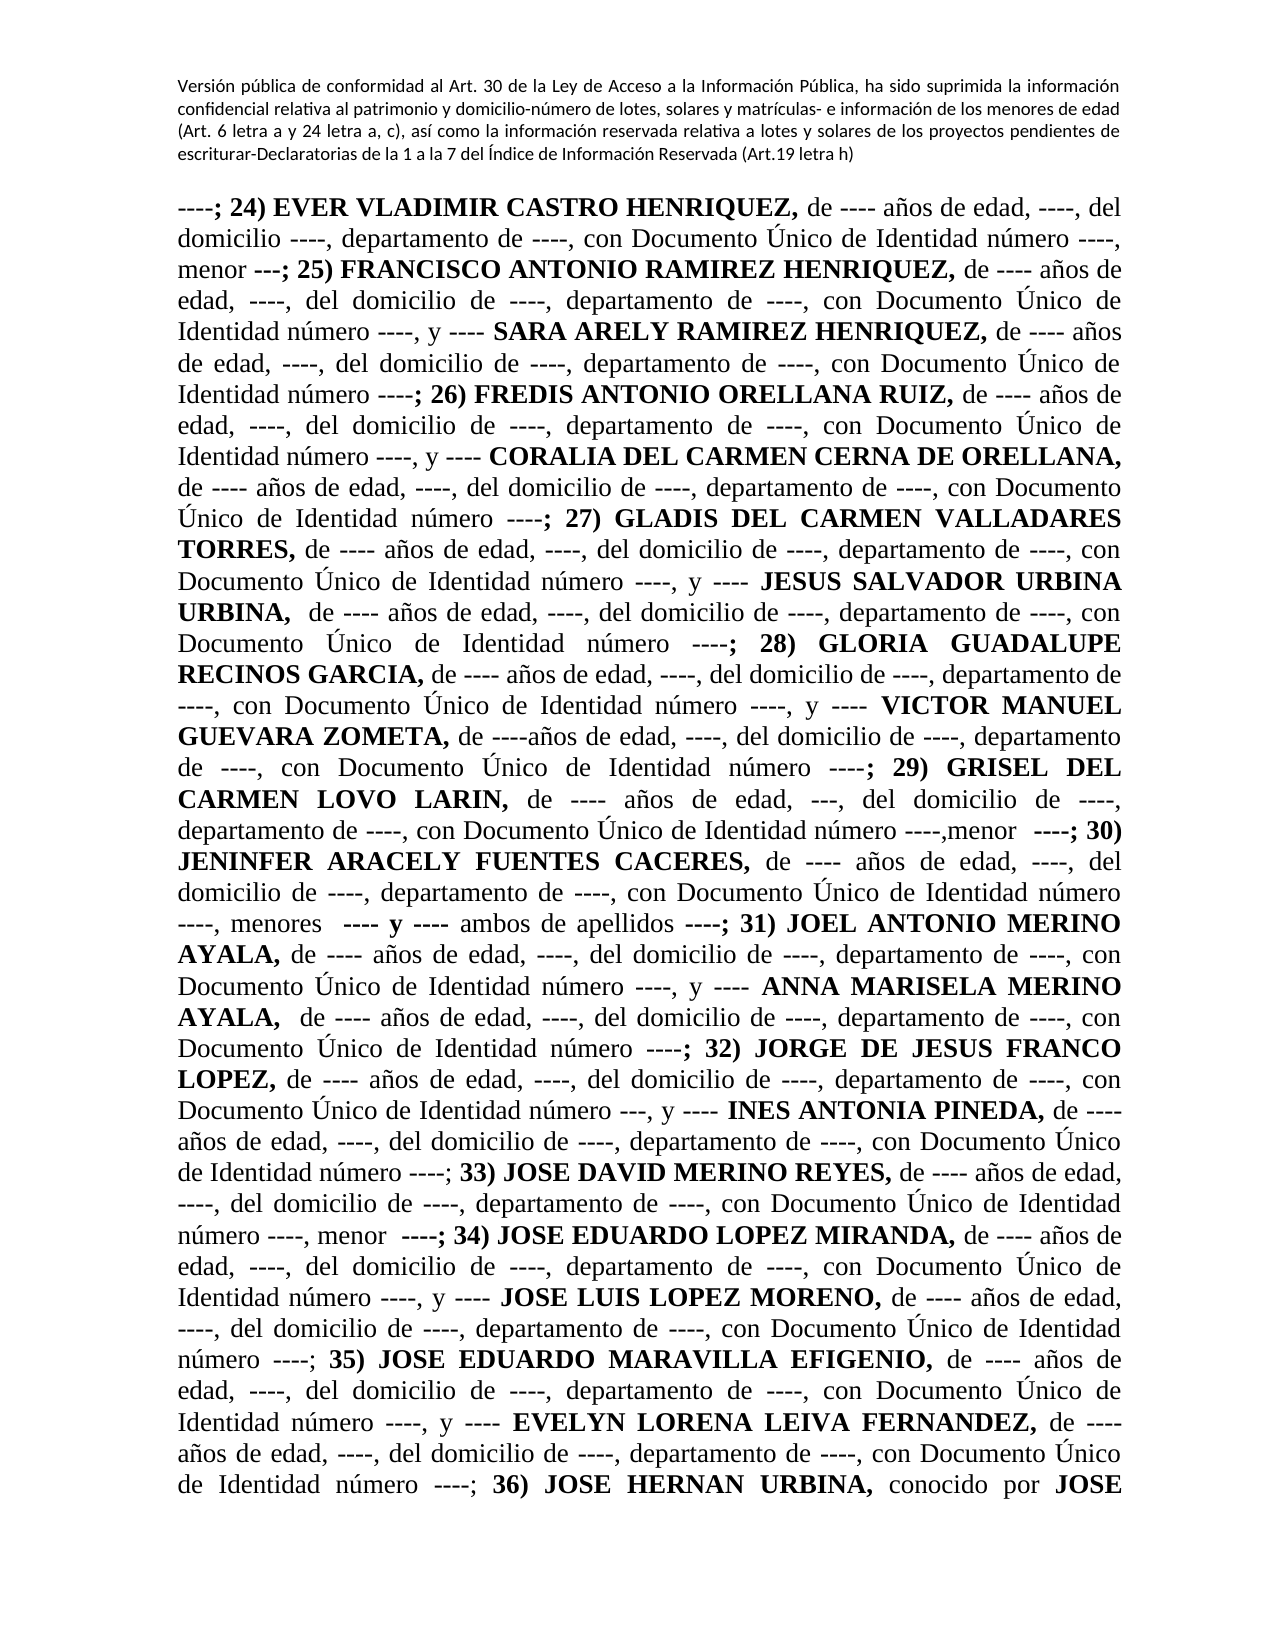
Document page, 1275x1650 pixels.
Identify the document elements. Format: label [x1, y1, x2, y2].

text [177, 191, 1122, 1499]
